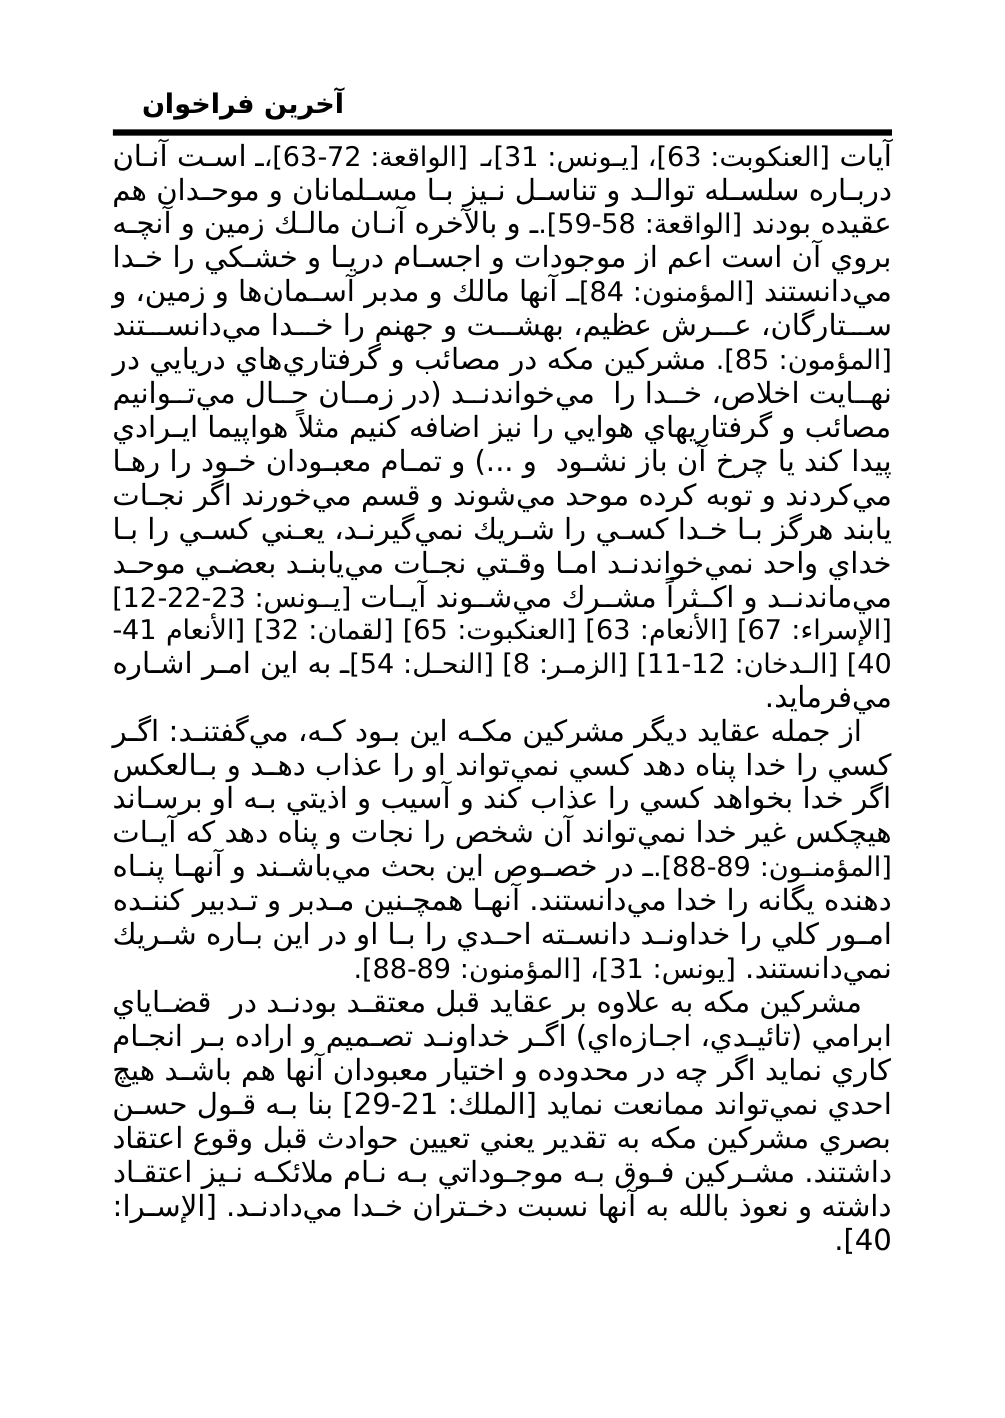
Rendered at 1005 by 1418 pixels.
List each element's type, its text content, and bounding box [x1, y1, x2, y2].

text مشركين مكه به علاوه بر عقايد قبل معتقد بودند در قضاياي ابرامي (تائيدي، اجازه‌اي) اگر خداوند تصميم و اراده بر انجام كاري نمايد اگر چه در محدوده و اختيار معبودان آنها هم باشد هيچ احدي نمي‌تواند ممانعت نمايد [الملك: 21-29] بنا به قول حسن بصري مشركين مكه به تقدير يعني تعيين حوادث قبل وقوع اعتقاد داشتند. مشركين فوق به موجوداتي به نام ملائكه نيز اعتقاد داشته و نعوذ بالله به آنها نسبت دختران خدا مي‌دادند. [الإسرا: 40]. [112, 986, 892, 1257]
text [112, 139, 892, 714]
text از جمله عقايد ديگر مشركين مكه اين بود كه، مي‌گفتند: اگر كسي را خدا پناه دهد كسي نمي‌تواند او را عذاب دهد و بالعكس اگر خدا بخواهد كسي را عذاب كند و آسيب و اذيتي به او برساند هيچكس غير خدا نمي‌تواند آن شخص را نجات و پناه دهد كه آيات [المؤمنون: 89-88]. در خصوص اين بحث مي‌باشند و آنها پناه دهنده يگانه را خدا مي‌دانستند. آنها همچنين مدبر و تدبير كننده امور كلي را خداوند دانسته احدي را با او در اين باره شريك نمي‌دانستند. [يونس: 31]، [المؤمنون: 89-88]. [112, 714, 892, 986]
